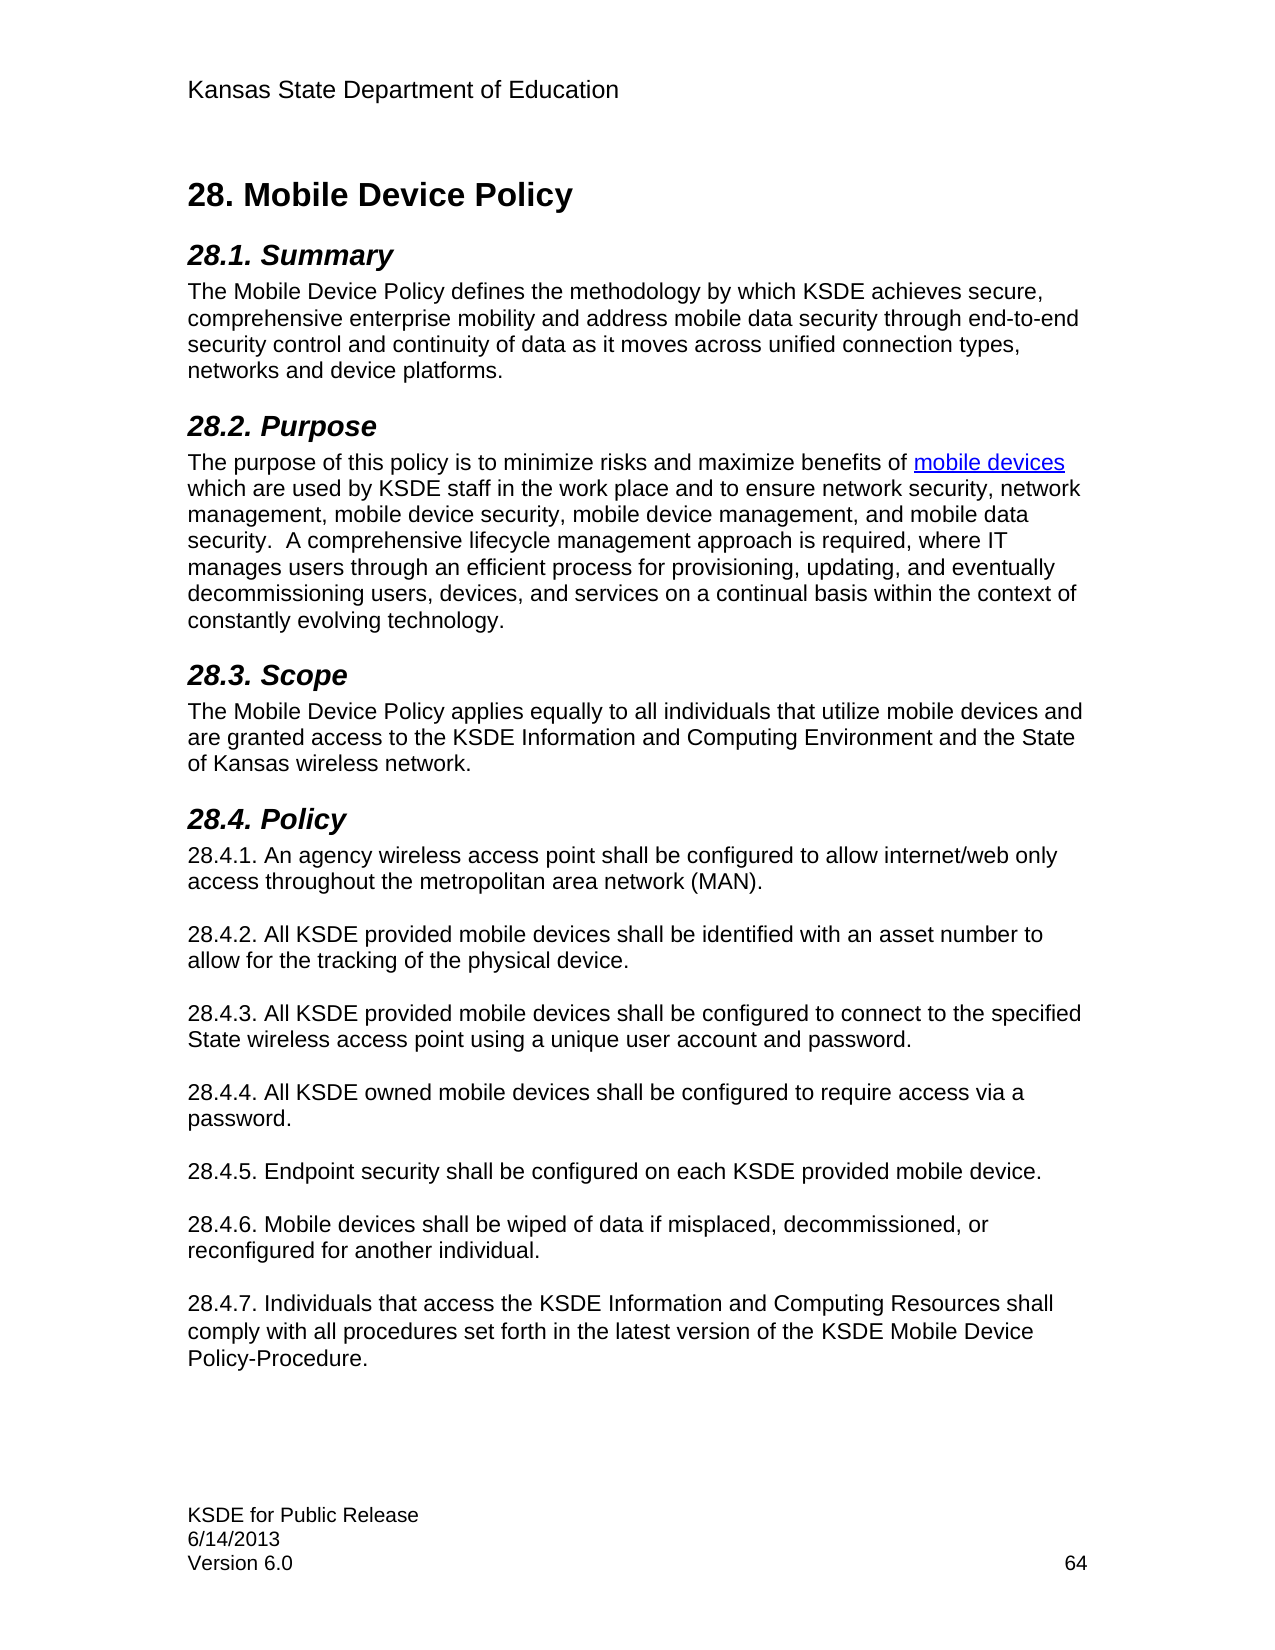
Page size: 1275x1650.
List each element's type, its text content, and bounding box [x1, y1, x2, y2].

subtitle 28.2. Purpose [187, 409, 1087, 442]
subtitle 28.3. Scope [187, 658, 1087, 691]
subtitle 28. Mobile Device Policy [187, 175, 1087, 213]
text 28.4.4. All KSDE owned mobile devices shall be configured to require access via a password. [187, 1079, 1087, 1131]
text 28.4.7. Individuals that access the KSDE Information and Computing Resources shall comply with all procedures set forth in the latest version of the KSDE Mobile Device Policy-Procedure. [187, 1289, 1087, 1371]
text 28.4.2. All KSDE provided mobile devices shall be identified with an asset number to allow for the tracking of the physical device. [187, 921, 1087, 973]
text 28.4.6. Mobile devices shall be wiped of data if misplaced, decommissioned, or reconfigured for another individual. [187, 1211, 1087, 1263]
subtitle 28.4. Policy [187, 802, 1087, 835]
text The Mobile Device Policy applies equally to all individuals that utilize mobile devices and are granted access to the KSDE Information and Computing Environment and the State of Kansas wireless network. [187, 698, 1087, 777]
text 28.4.3. All KSDE provided mobile devices shall be configured to connect to the specified State wireless access point using a unique user account and password. [187, 1000, 1087, 1052]
subtitle 28.1. Summary [187, 238, 1087, 272]
text The Mobile Device Policy defines the methodology by which KSDE achieves secure, comprehensive enterprise mobility and address mobile data security through end-to-end security control and continuity of data as it moves across unified connection types, networks and device platforms. [187, 278, 1087, 384]
text 28.4.1. An agency wireless access point shall be configured to allow internet/web only access throughout the metropolitan area network (MAN). [187, 842, 1087, 894]
text 28.4.5. Endpoint security shall be configured on each KSDE provided mobile device. [187, 1158, 1087, 1184]
text The purpose of this policy is to minimize risks and maximize benefits of mobile devices which are used by KSDE staff in the work place and to ensure network security, network management, mobile device security, mobile device management, and mobile data security. A comprehensive lifecycle management approach is required, where IT manages users through an efficient process for provisioning, updating, and eventually decommissioning users, devices, and services on a continual basis within the context of constantly evolving technology. [187, 448, 1087, 633]
